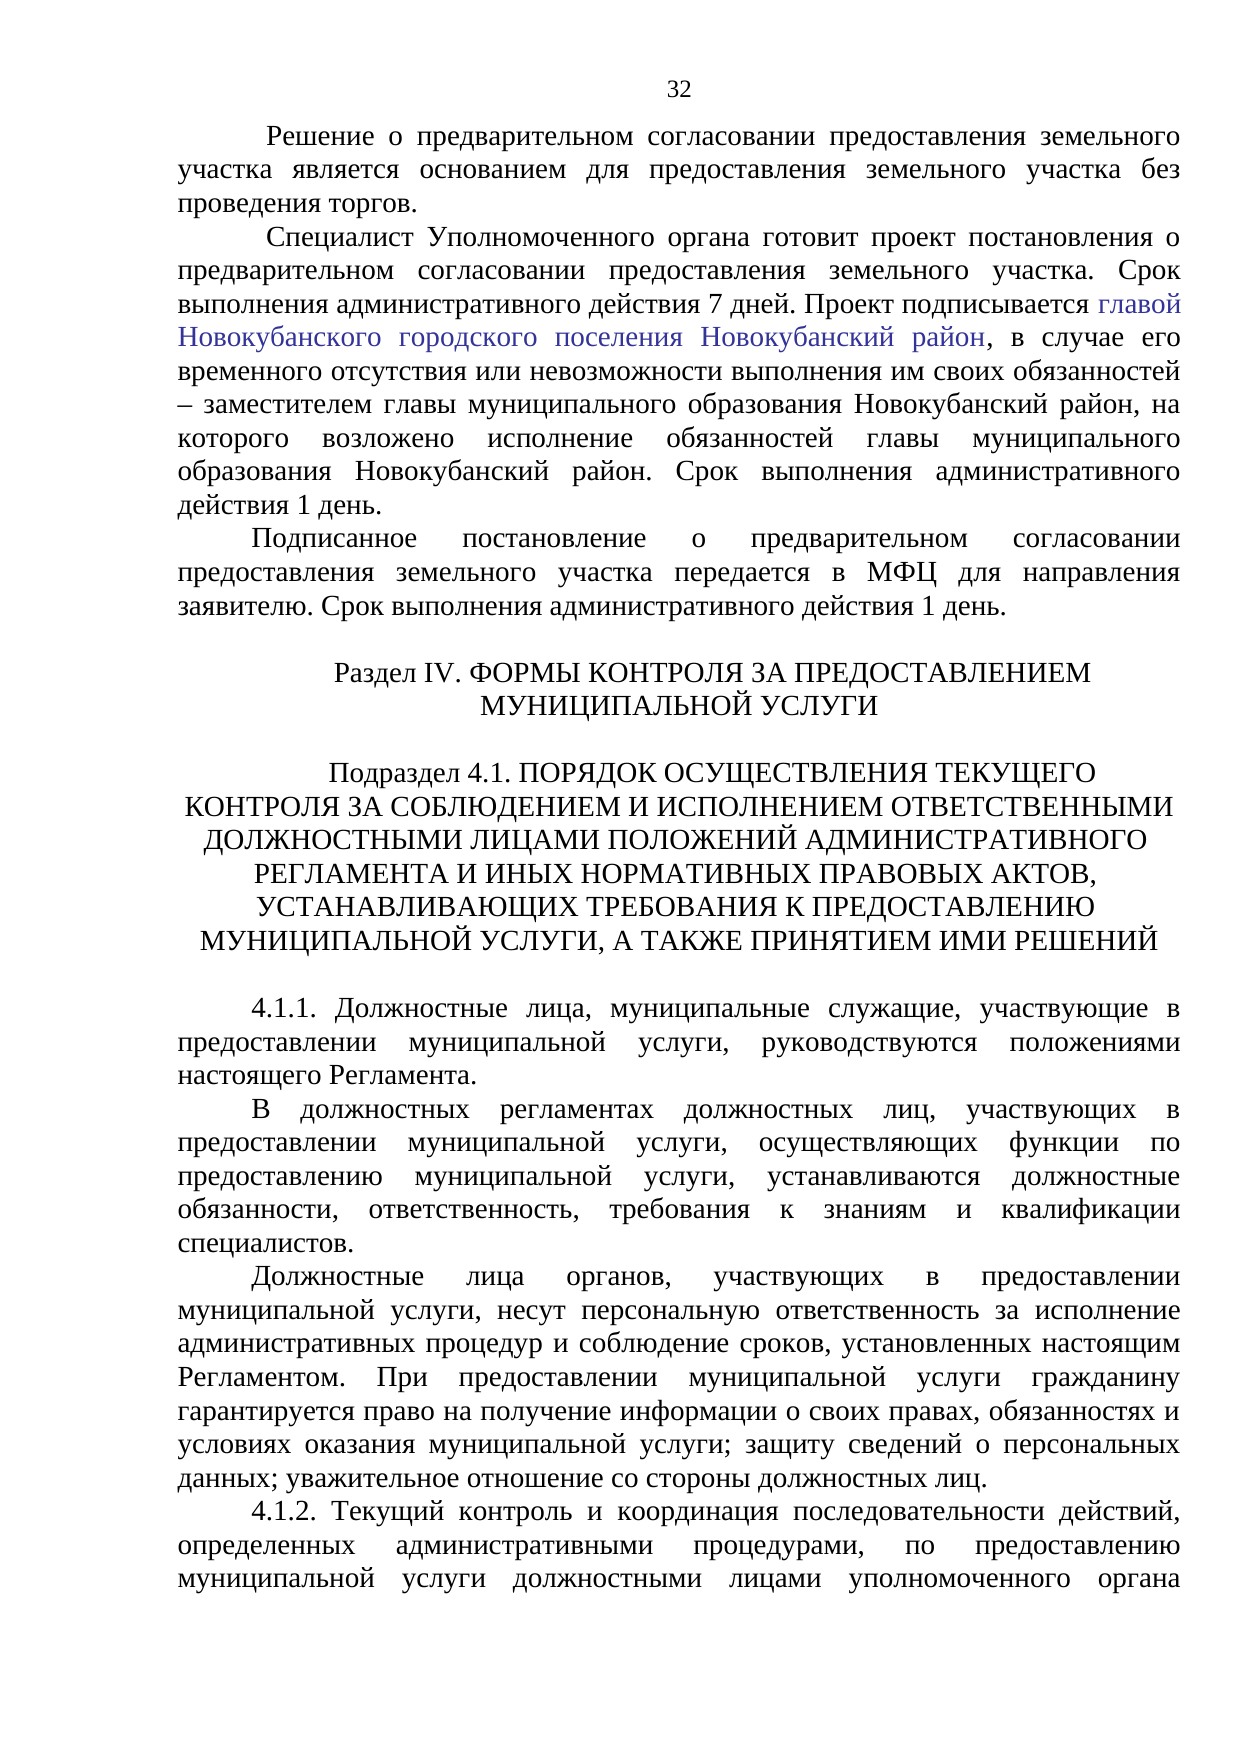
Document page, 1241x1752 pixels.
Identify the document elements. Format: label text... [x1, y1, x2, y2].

text Раздел IV. ФОРМЫ КОНТРОЛЯ ЗА ПРЕДОСТАВЛЕНИЕМ МУНИЦИПАЛЬНОЙ УСЛУГИ [177, 655, 1181, 722]
text Решение о предварительном согласовании предоставления земельного участка является основанием для предоставления земельного участка без проведения торгов. [177, 118, 1181, 219]
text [177, 1493, 1181, 1594]
text Должностные лица органов, участвующих в предоставлении муниципальной услуги, несут персональную ответственность за исполнение административных процедур и соблюдение сроков, установленных настоящим Регламентом. При предоставлении муниципальной услуги гражданину гарантируется право на получение информации о своих правах, обязанностях и условиях оказания муниципальной услуги; защиту сведений о персональных данных; уважительное отношение со стороны должностных лиц. [177, 1258, 1181, 1493]
text Подписанное постановление о предварительном согласовании предоставления земельного участка передается в МФЦ для направления заявителю. Срок выполнения административного действия 1 день. [177, 521, 1181, 621]
text Специалист Уполномоченного органа готовит проект постановления о предварительном согласовании предоставления земельного участка. Срок выполнения административного действия 7 дней. Проект подписывается главой Новокубанского городского поселения Новокубанский район, в случае его временного отсутствия или невозможности выполнения им своих обязанностей – заместителем главы муниципального образования Новокубанский район, на которого возложено исполнение обязанностей главы муниципального образования Новокубанский район. Срок выполнения административного действия 1 день. [177, 219, 1181, 521]
text 4.1.1. Должностные лица, муниципальные служащие, участвующие в предоставлении муниципальной услуги, руководствуются положениями настоящего Регламента. [177, 990, 1181, 1091]
text В должностных регламентах должностных лиц, участвующих в предоставлении муниципальной услуги, осуществляющих функции по предоставлению муниципальной услуги, устанавливаются должностные обязанности, ответственность, требования к знаниям и квалификации специалистов. [177, 1091, 1181, 1258]
text Подраздел 4.1. ПОРЯДОК ОСУЩЕСТВЛЕНИЯ ТЕКУЩЕГО КОНТРОЛЯ ЗА СОБЛЮДЕНИЕМ И ИСПОЛНЕНИЕМ ОТВЕТСТВЕННЫМИ ДОЛЖНОСТНЫМИ ЛИЦАМИ ПОЛОЖЕНИЙ АДМИНИСТРАТИВНОГО РЕГЛАМЕНТА И ИНЫХ НОРМАТИВНЫХ ПРАВОВЫХ АКТОВ, УСТАНАВЛИВАЮЩИХ ТРЕБОВАНИЯ К ПРЕДОСТАВЛЕНИЮ МУНИЦИПАЛЬНОЙ УСЛУГИ, А ТАКЖЕ ПРИНЯТИЕМ ИМИ РЕШЕНИЙ [177, 755, 1181, 957]
